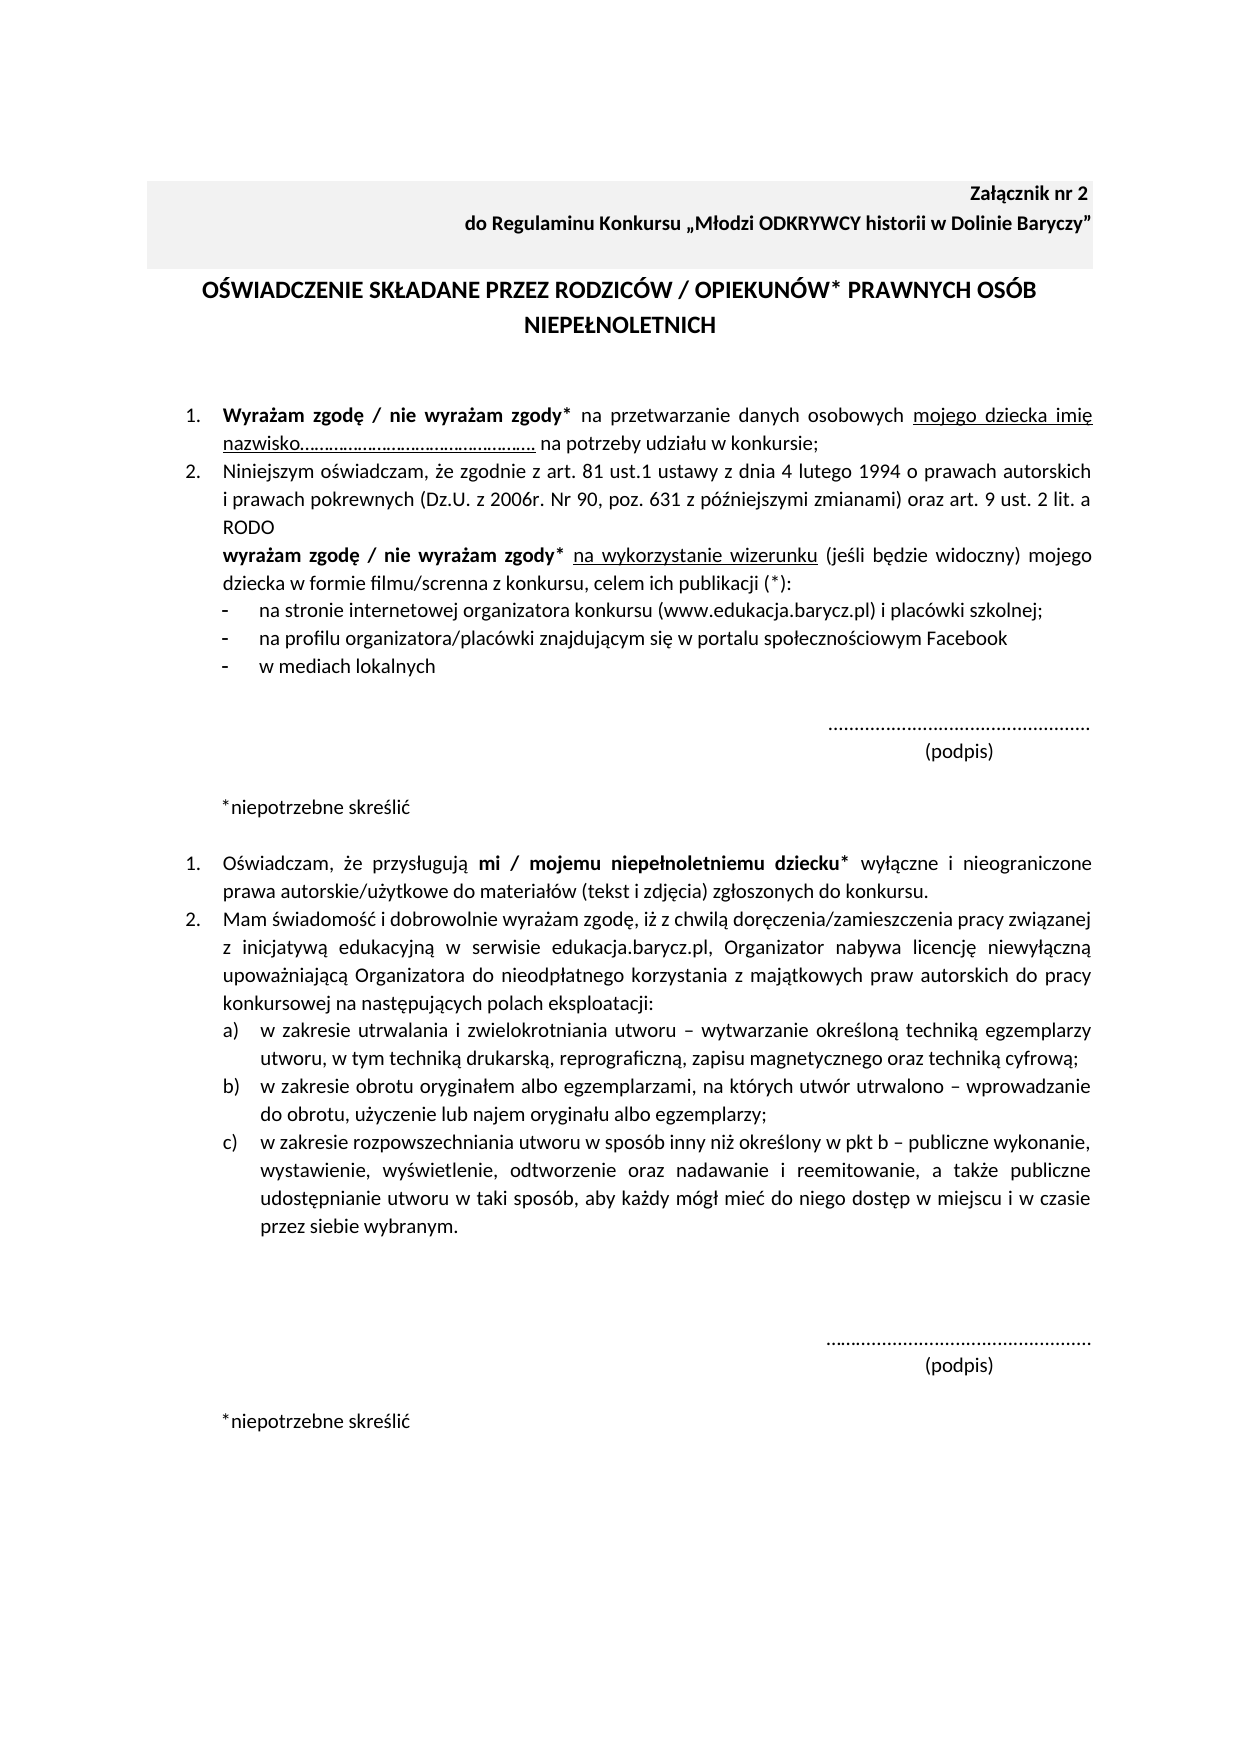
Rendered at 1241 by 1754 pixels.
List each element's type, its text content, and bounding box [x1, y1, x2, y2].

list w zakresie obrotu oryginałem albo egzemplarzami, na których utwór utrwalono – wprowadzanie do obrotu, użyczenie lub najem oryginału albo egzemplarzy; [223, 1073, 1093, 1127]
text *niepotrzebne skreślić [220, 1408, 1093, 1434]
text ……............................................. [826, 1325, 1093, 1350]
list w mediach lokalnych [221, 653, 1093, 679]
list na stronie internetowej organizatora konkursu (www.edukacja.barycz.pl) i placówki szkolnej; [221, 598, 1093, 623]
list na profilu organizatora/placówki znajdującym się w portalu społecznościowym Facebook [221, 626, 1093, 651]
list Mam świadomość i dobrowolnie wyrażam zgodę, iż z chwilą doręczenia/zamieszczenia pracy związanej z inicjatywą edukacyjną w serwisie edukacja.barycz.pl, Organizator nabywa licencję niewyłączną upoważniającą Organizatora do nieodpłatnego korzystania z majątkowych praw autorskich do pracy konkursowej na następujących polach eksploatacji: [185, 906, 1093, 1015]
list Wyrażam zgodę / nie wyrażam zgody* na przetwarzanie danych osobowych mojego dziecka imię nazwisko…………………………………………. na potrzeby udziału w konkursie; [185, 402, 1093, 456]
list Oświadczam, że przysługują mi / mojemu niepełnoletniemu dziecku* wyłączne i nieograniczone prawa autorskie/użytkowe do materiałów (tekst i zdjęcia) zgłoszonych do konkursu. [185, 850, 1093, 903]
text OŚWIADCZENIE SKŁADANE PRZEZ RODZICÓW / OPIEKUNÓW* PRAWNYCH OSÓB NIEPEŁNOLETNICH [147, 274, 1093, 339]
text (podpis) [826, 738, 1093, 764]
list Niniejszym oświadczam, że zgodnie z art. 81 ust.1 ustawy z dnia 4 lutego 1994 o prawach autorskich i prawach pokrewnych (Dz.U. z 2006r. Nr 90, poz. 631 z późniejszymi zmianami) oraz art. 9 ust. 2 lit. a RODO wyrażam zgodę / nie wyrażam zgody* na wykorzystanie wizerunku (jeśli będzie widoczny) mojego dziecka w formie filmu/screnna z konkursu, celem ich publikacji (*): [185, 458, 1093, 595]
text (podpis) [826, 1353, 1093, 1378]
text *niepotrzebne skreślić [220, 794, 1093, 820]
text .................................................. [826, 711, 1093, 736]
list w zakresie utrwalania i zwielokrotniania utworu – wytwarzanie określoną techniką egzemplarzy utworu, w tym techniką drukarską, reprograficzną, zapisu magnetycznego oraz techniką cyfrową; [223, 1018, 1093, 1071]
text Załącznik nr 2 do Regulaminu Konkursu „Młodzi ODKRYWCY historii w Dolinie Baryczy” [147, 181, 1093, 235]
list w zakresie rozpowszechniania utworu w sposób inny niż określony w pkt b – publiczne wykonanie, wystawienie, wyświetlenie, odtworzenie oraz nadawanie i reemitowanie, a także publiczne udostępnianie utworu w taki sposób, aby każdy mógł mieć do niego dostęp w miejscu i w czasie przez siebie wybranym. [223, 1129, 1093, 1238]
